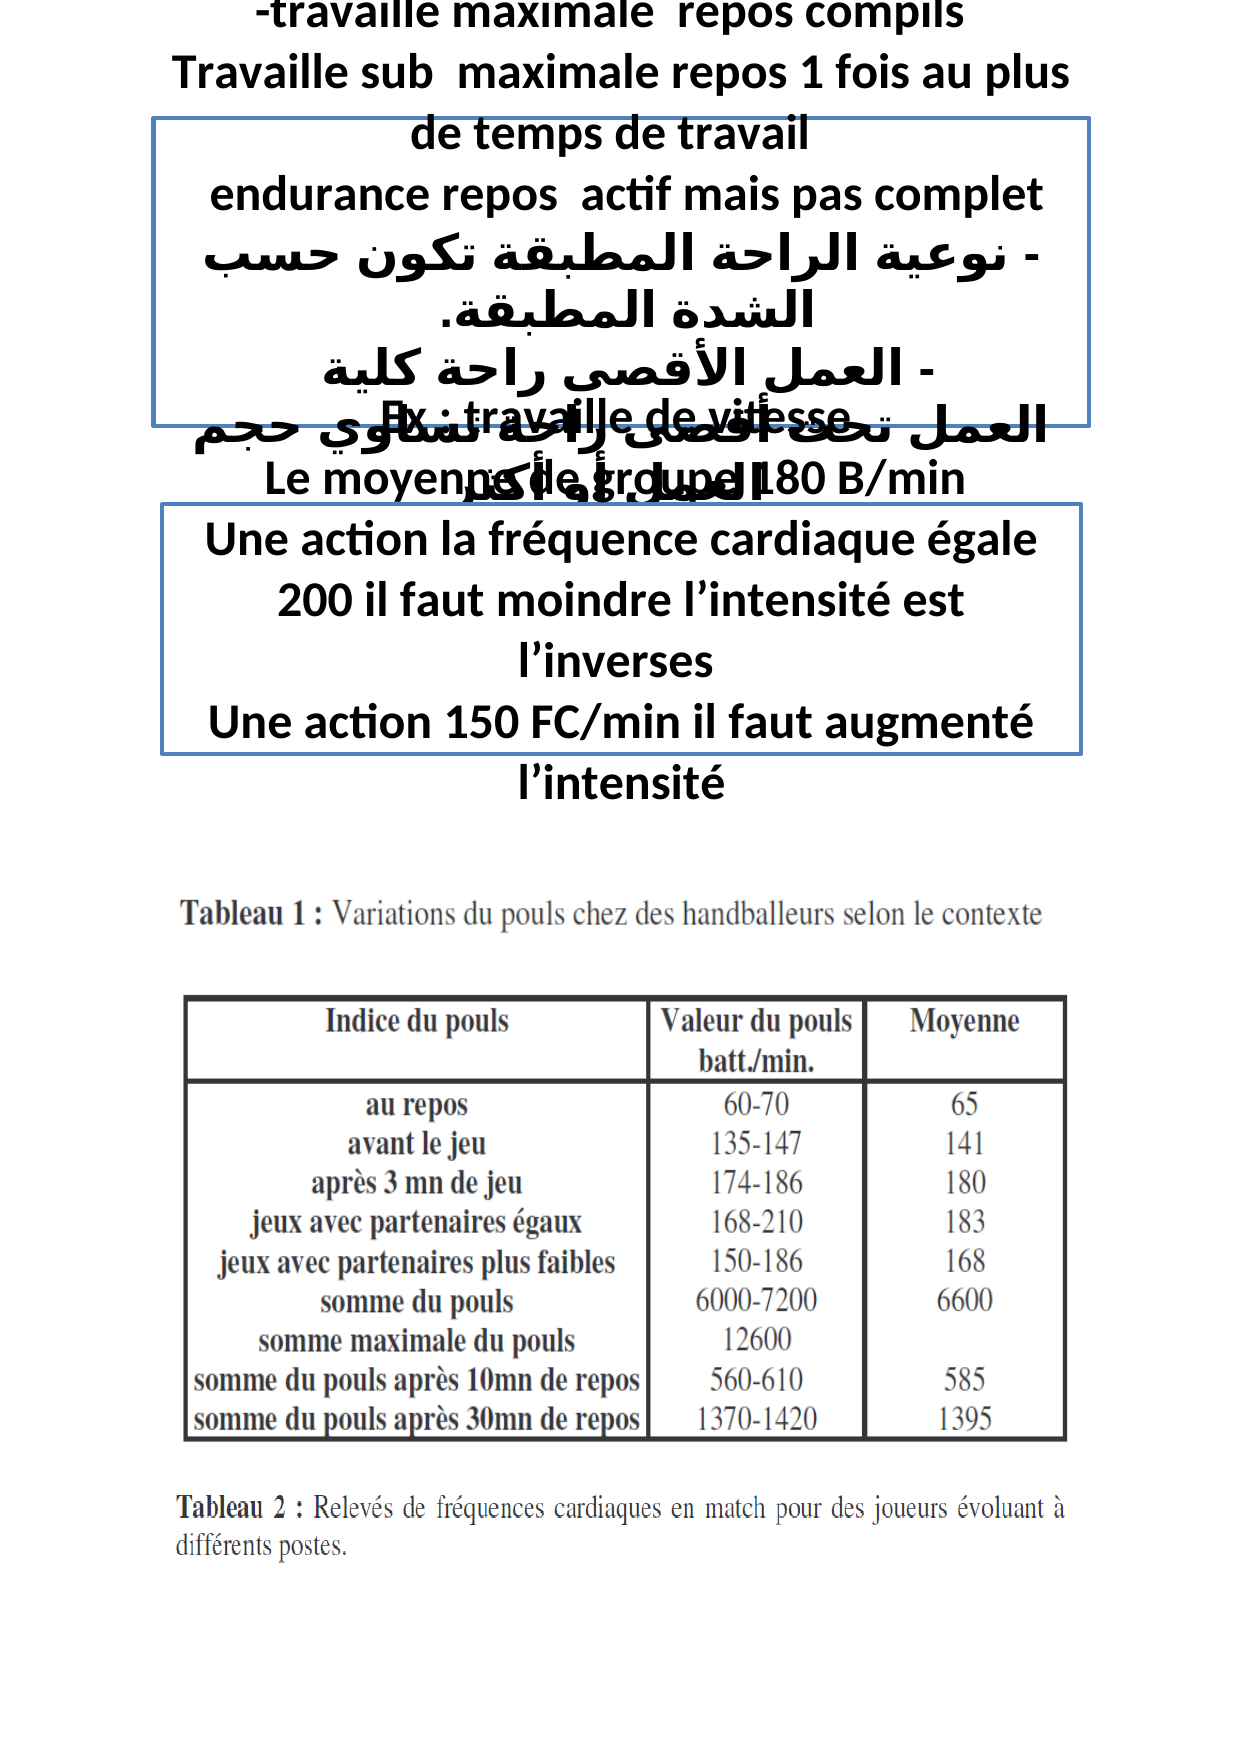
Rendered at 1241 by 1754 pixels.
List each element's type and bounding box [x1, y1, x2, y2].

picture [160, 986, 1080, 1464]
picture [173, 885, 1067, 962]
picture [170, 1488, 1070, 1573]
